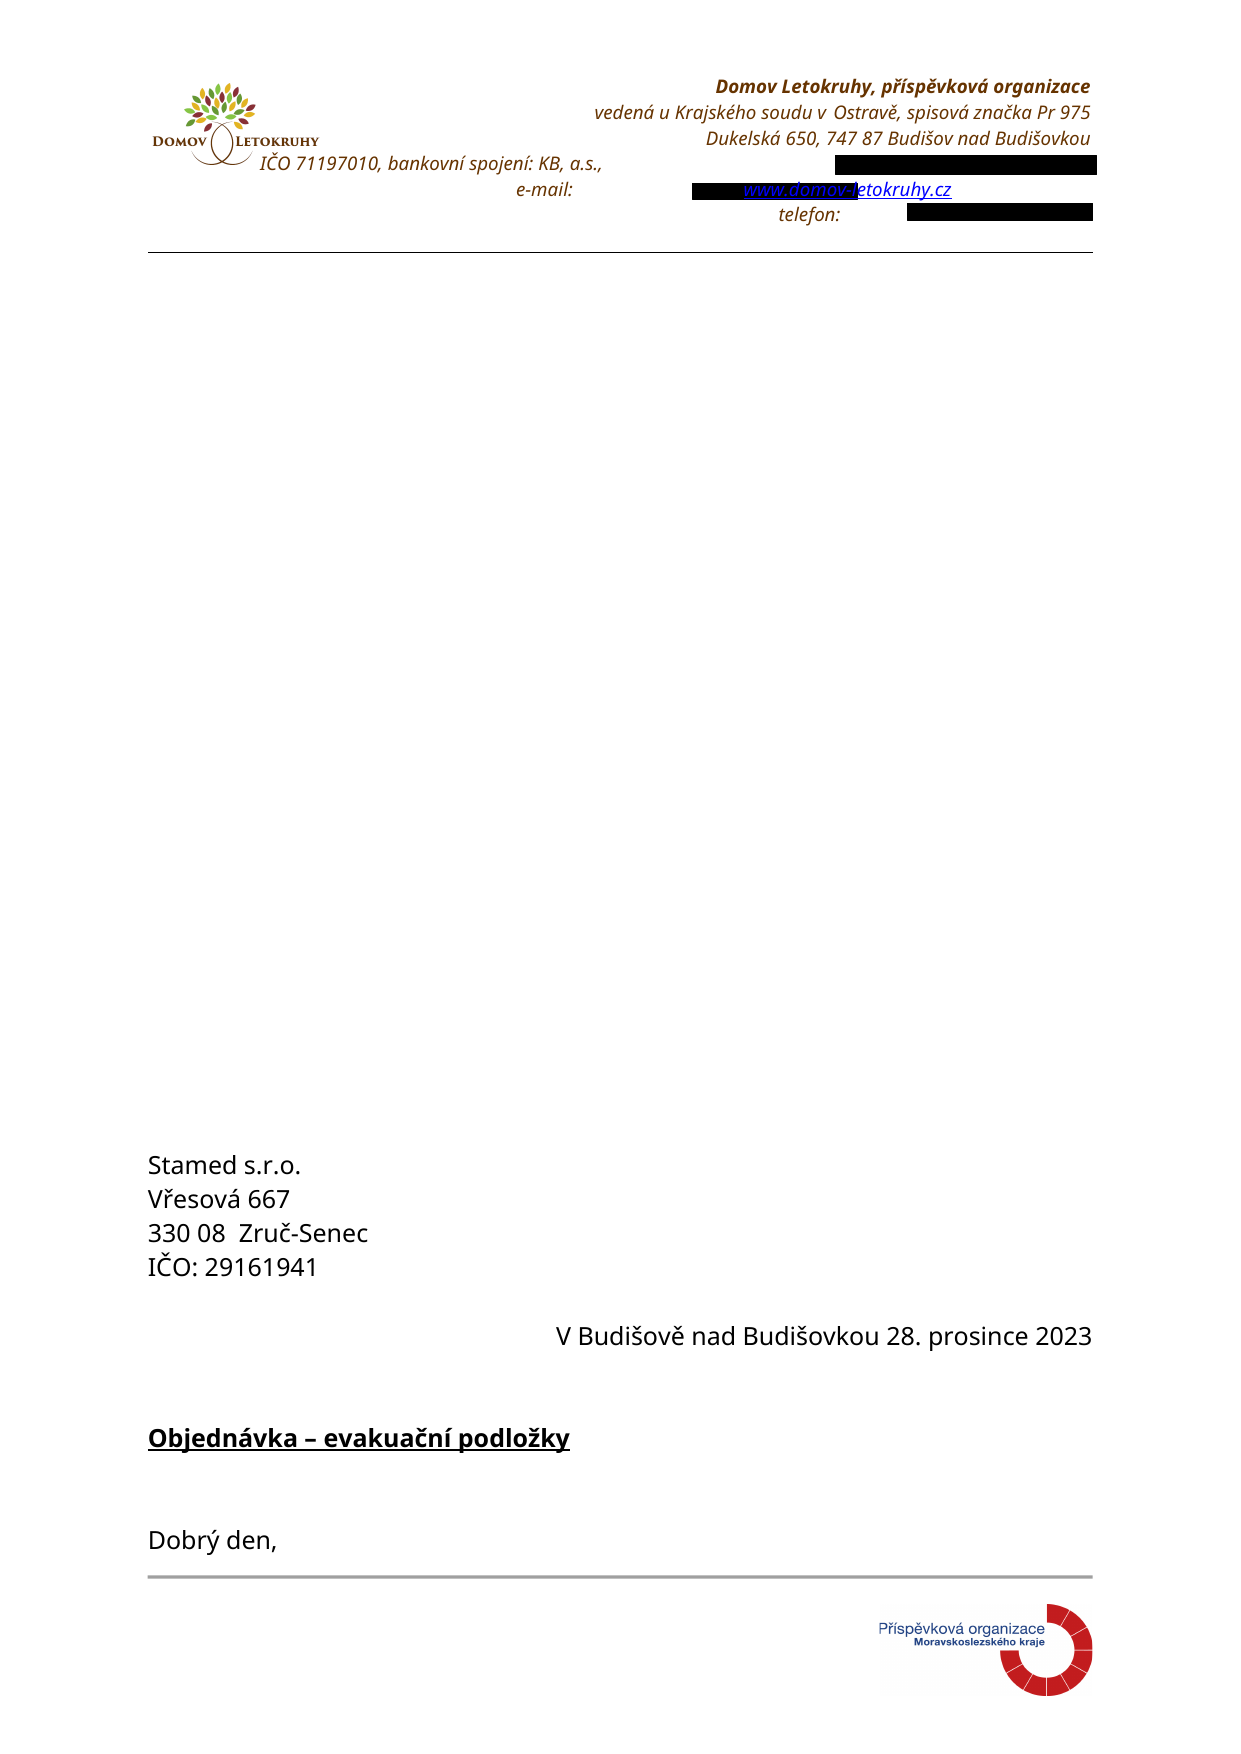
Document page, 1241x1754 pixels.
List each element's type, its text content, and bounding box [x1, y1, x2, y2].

picture [151, 77, 321, 171]
text 330 08 Zruč-Senec [148, 1216, 1093, 1250]
text Objednávka – evakuační podložky [148, 1420, 1093, 1454]
text Vřesová 667 [148, 1182, 1093, 1216]
text IČO: 29161941 [148, 1250, 1093, 1284]
text Stamed s.r.o. [148, 1148, 1093, 1182]
picture [879, 1604, 1093, 1696]
text Dobrý den, [148, 1523, 1093, 1557]
text V Budišově nad Budišovkou 28. prosince 2023 [148, 1318, 1093, 1352]
